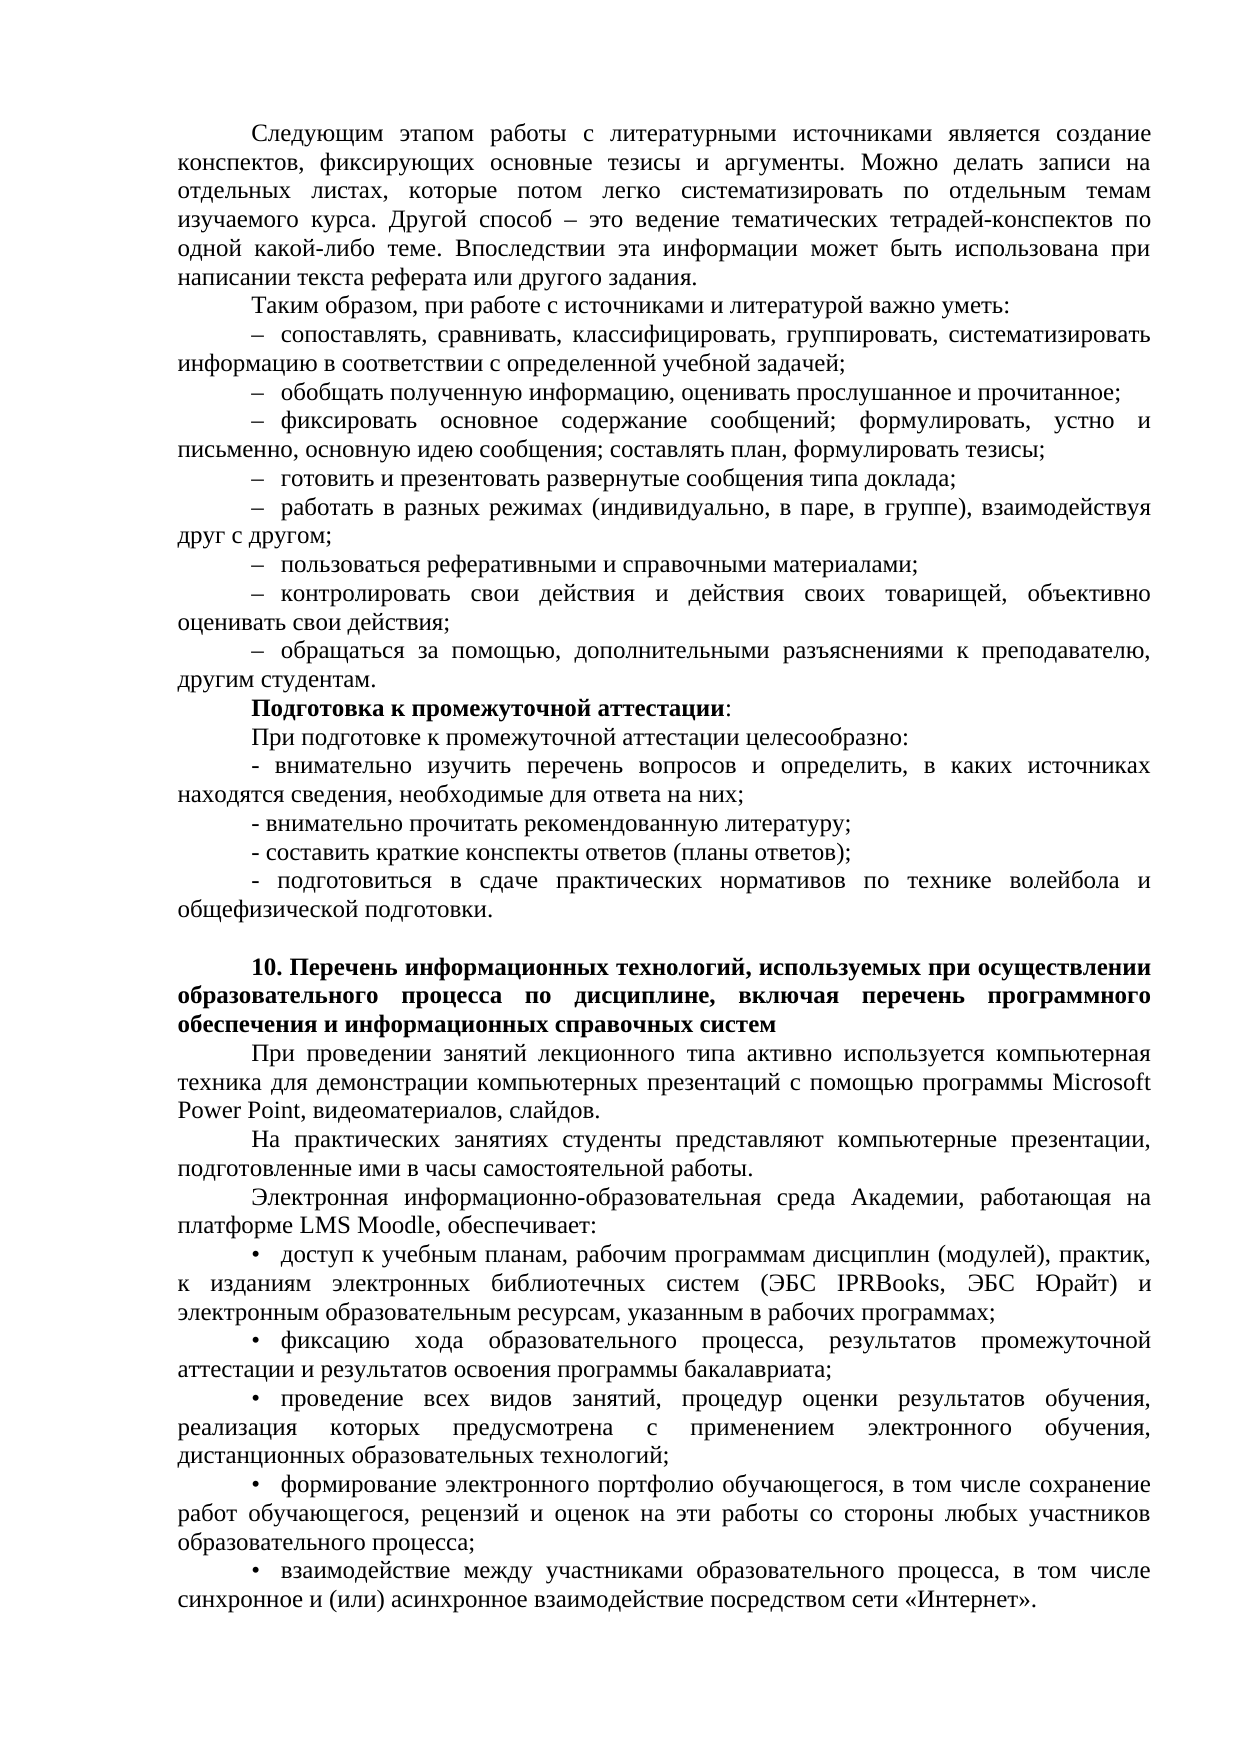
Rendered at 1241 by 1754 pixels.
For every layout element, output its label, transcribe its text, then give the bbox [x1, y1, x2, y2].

text • фиксацию хода образовательного процесса, результатов промежуточной аттестации и результатов освоения программы бакалавриата; [177, 1326, 1152, 1383]
text Следующим этапом работы с литературными источниками является создание конспектов, фиксирующих основные тезисы и аргументы. Можно делать записи на отдельных листах, которые потом легко систематизировать по отдельным темам изучаемого курса. Другой способ – это ведение тематических тетрадей-конспектов по одной какой-либо теме. Впоследствии эта информации может быть использована при написании текста реферата или другого задания. [177, 118, 1152, 291]
list обращаться за помощью, дополнительными разъяснениями к преподавателю, другим студентам. [177, 636, 1152, 693]
text На практических занятиях студенты представляют компьютерные презентации, подготовленные ими в часы самостоятельной работы. [177, 1124, 1152, 1182]
list обобщать полученную информацию, оценивать прослушанное и прочитанное; [177, 377, 1152, 406]
list работать в разных режимах (индивидуально, в паре, в группе), взаимодействуя друг с другом; [177, 492, 1152, 549]
text - подготовиться в сдаче практических нормативов по технике волейбола и общефизической подготовки. [177, 866, 1152, 923]
text Подготовка к промежуточной аттестации: [177, 693, 1152, 722]
text При подготовке к промежуточной аттестации целесообразно: [177, 722, 1152, 751]
text • доступ к учебным планам, рабочим программам дисциплин (модулей), практик, к изданиям электронных библиотечных систем (ЭБС IPRBooks, ЭБС Юрайт) и электронным образовательным ресурсам, указанным в рабочих программах; [177, 1239, 1152, 1326]
list готовить и презентовать развернутые сообщения типа доклада; [177, 463, 1152, 492]
text - внимательно прочитать рекомендованную литературу; [177, 808, 1152, 837]
text 10. Перечень информационных технологий, используемых при осуществлении образовательного процесса по дисциплине, включая перечень программного обеспечения и информационных справочных систем [177, 952, 1152, 1038]
list фиксировать основное содержание сообщений; формулировать, устно и письменно, основную идею сообщения; составлять план, формулировать тезисы; [177, 406, 1152, 463]
text • взаимодействие между участниками образовательного процесса, в том числе синхронное и (или) асинхронное взаимодействие посредством сети «Интернет». [177, 1556, 1152, 1613]
text - составить краткие конспекты ответов (планы ответов); [177, 837, 1152, 866]
list сопоставлять, сравнивать, классифицировать, группировать, систематизировать информацию в соответствии с определенной учебной задачей; [177, 319, 1152, 377]
text Электронная информационно-образовательная среда Академии, работающая на платформе LMS Moodle, обеспечивает: [177, 1182, 1152, 1239]
list контролировать свои действия и действия своих товарищей, объективно оценивать свои действия; [177, 578, 1152, 636]
text • формирование электронного портфолио обучающегося, в том числе сохранение работ обучающегося, рецензий и оценок на эти работы со стороны любых участников образовательного процесса; [177, 1469, 1152, 1556]
text • проведение всех видов занятий, процедур оценки результатов обучения, реализация которых предусмотрена с применением электронного обучения, дистанционных образовательных технологий; [177, 1383, 1152, 1469]
text - внимательно изучить перечень вопросов и определить, в каких источниках находятся сведения, необходимые для ответа на них; [177, 751, 1152, 808]
text Таким образом, при работе с источниками и литературой важно уметь: [177, 291, 1152, 319]
text При проведении занятий лекционного типа активно используется компьютерная техника для демонстрации компьютерных презентаций с помощью программы Microsoft Power Point, видеоматериалов, слайдов. [177, 1038, 1152, 1124]
list пользоваться реферативными и справочными материалами; [177, 549, 1152, 578]
